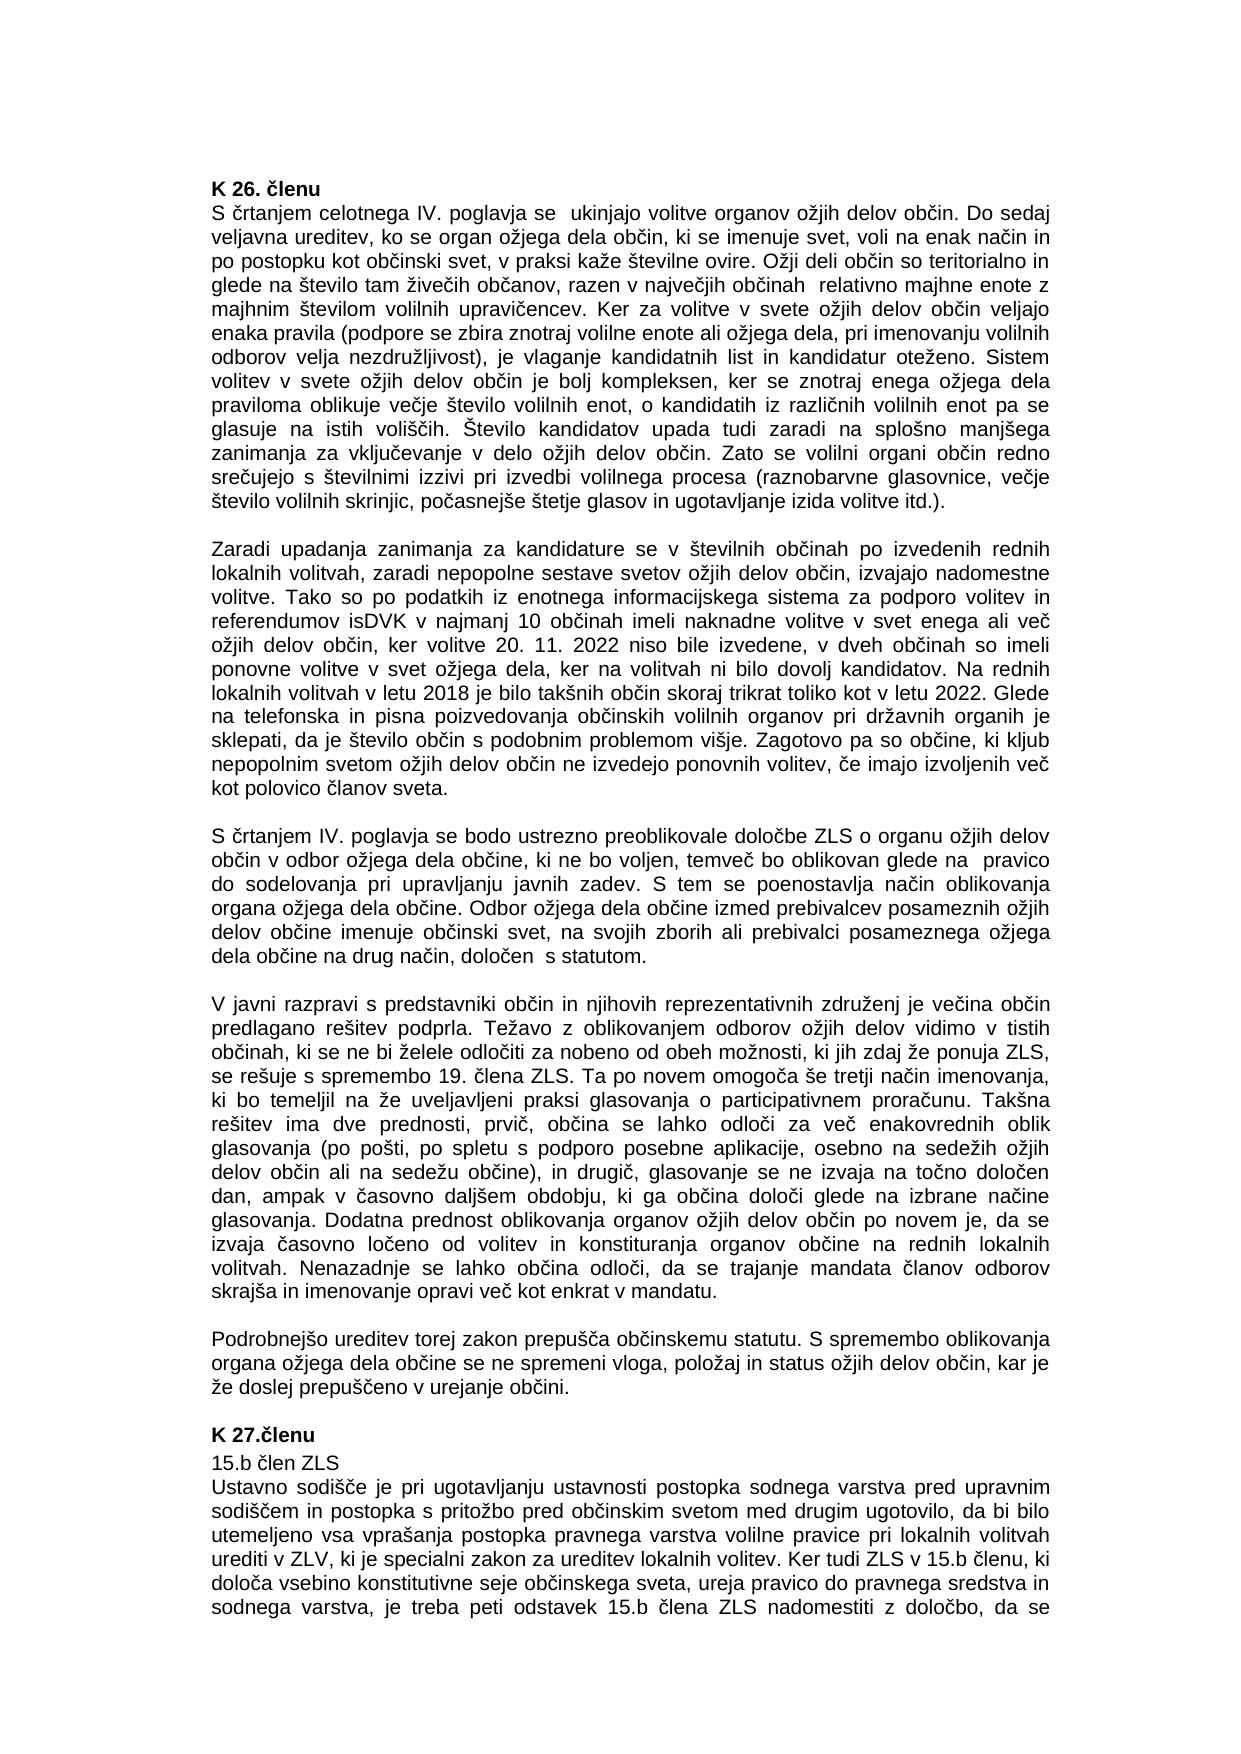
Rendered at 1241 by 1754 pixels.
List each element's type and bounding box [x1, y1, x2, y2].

table_cell [177, 177, 1062, 1619]
